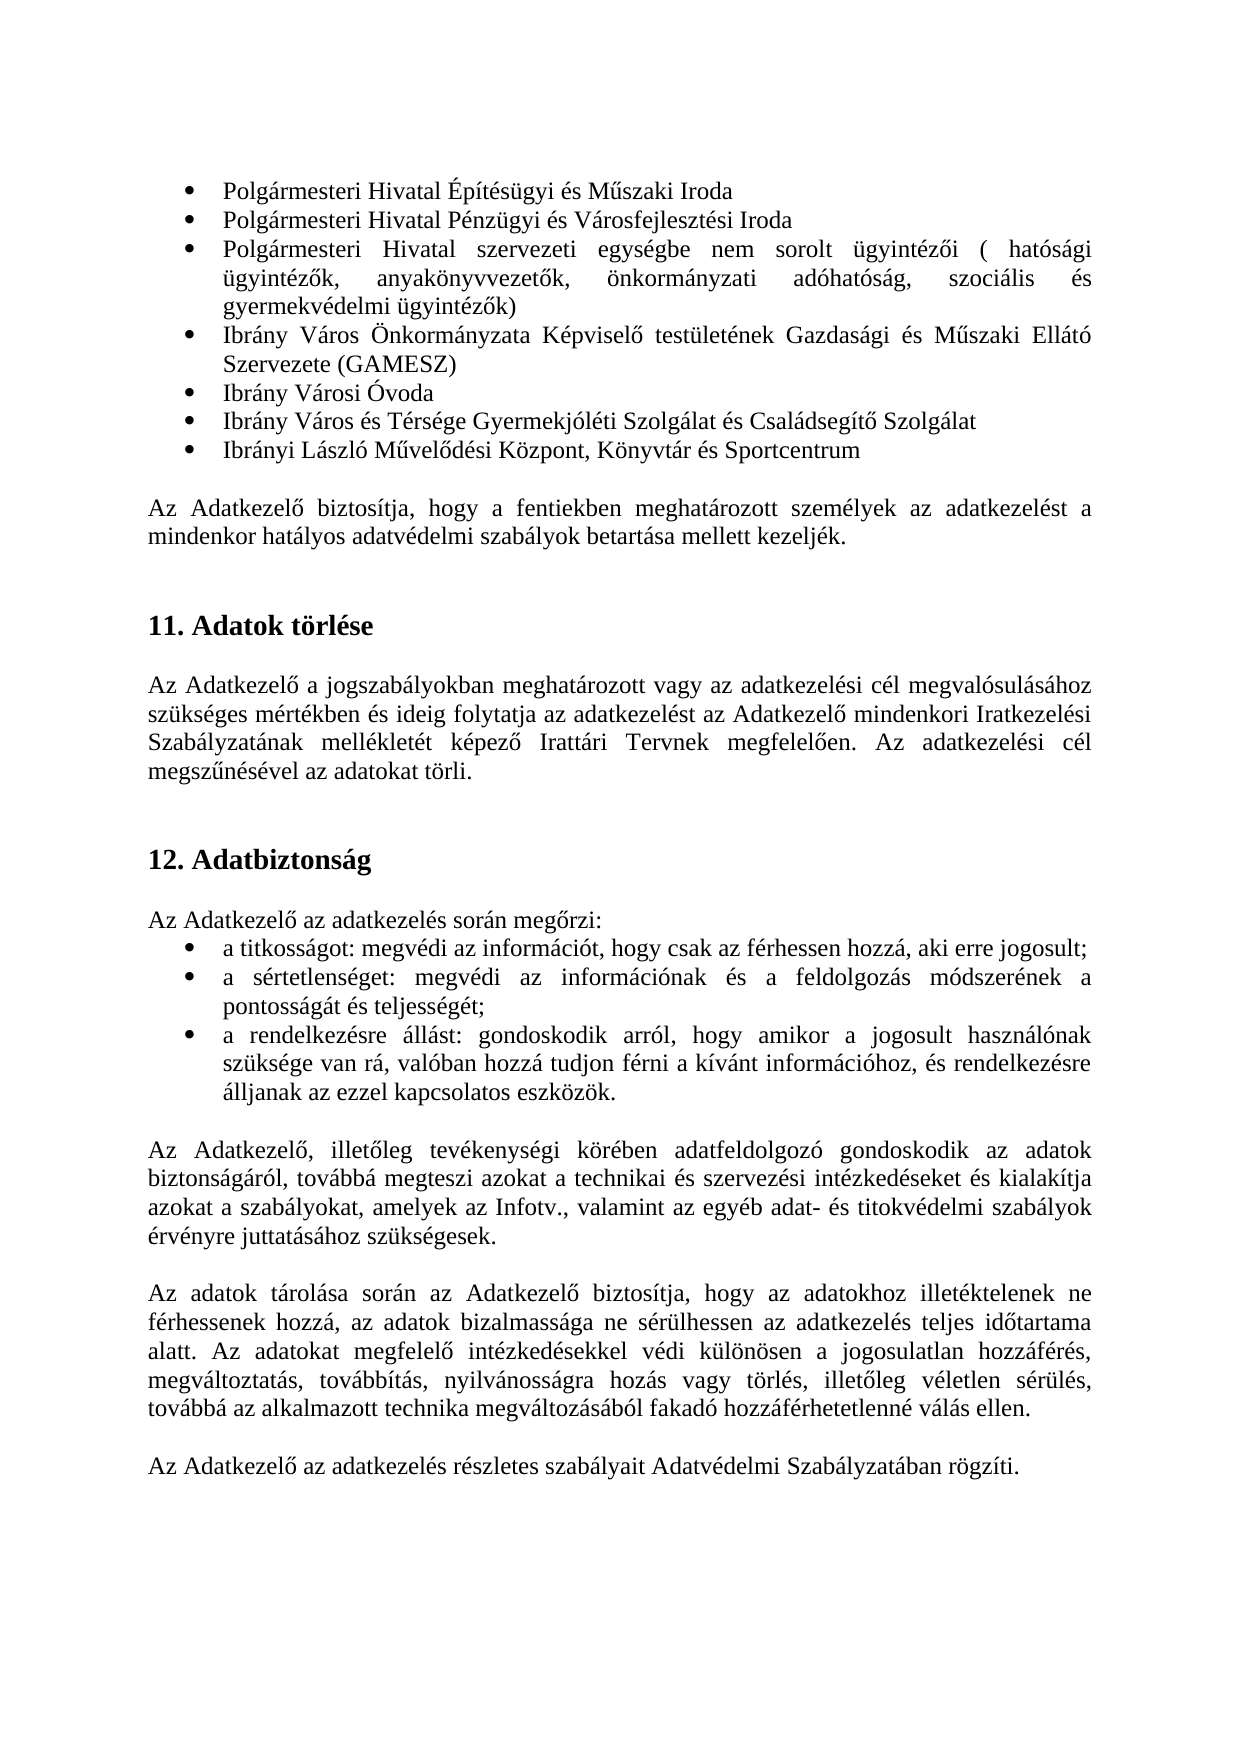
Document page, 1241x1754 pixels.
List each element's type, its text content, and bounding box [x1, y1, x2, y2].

list Polgármesteri Hivatal Építésügyi és Műszaki Iroda [185, 176, 1093, 205]
text Az Adatkezelő az adatkezelés során megőrzi: [148, 905, 1093, 933]
list Polgármesteri Hivatal Pénzügyi és Városfejlesztési Iroda [185, 205, 1093, 234]
list Ibrány Város és Térsége Gyermekjóléti Szolgálat és Családsegítő Szolgálat [185, 406, 1093, 435]
list Ibrány Városi Óvoda [185, 378, 1093, 406]
text Az adatok tárolása során az Adatkezelő biztosítja, hogy az adatokhoz illetéktelenek ne férhessenek hozzá, az adatok bizalmassága ne sérülhessen az adatkezelés teljes időtartama alatt. Az adatokat megfelelő intézkedésekkel védi különösen a jogosulatlan hozzáférés, megváltoztatás, továbbítás, nyilvánosságra hozás vagy törlés, illetőleg véletlen sérülés, továbbá az alkalmazott technika megváltozásából fakadó hozzáférhetetlenné válás ellen. [148, 1278, 1093, 1422]
list a titkosságot: megvédi az információt, hogy csak az férhessen hozzá, aki erre jogosult; [185, 933, 1093, 962]
text Az Adatkezelő, illetőleg tevékenységi körében adatfeldolgozó gondoskodik az adatok biztonságáról, továbbá megteszi azokat a technikai és szervezési intézkedéseket és kialakítja azokat a szabályokat, amelyek az Infotv., valamint az egyéb adat- és titokvédelmi szabályok érvényre juttatásához szükségesek. [148, 1135, 1093, 1250]
text 12. Adatbiztonság [148, 842, 1093, 876]
list a sértetlenséget: megvédi az információnak és a feldolgozás módszerének a pontosságát és teljességét; [185, 962, 1093, 1020]
list a rendelkezésre állást: gondoskodik arról, hogy amikor a jogosult használónak szüksége van rá, valóban hozzá tudjon férni a kívánt információhoz, és rendelkezésre álljanak az ezzel kapcsolatos eszközök. [185, 1020, 1093, 1106]
text Az Adatkezelő a jogszabályokban meghatározott vagy az adatkezelési cél megvalósulásához szükséges mértékben és ideig folytatja az adatkezelést az Adatkezelő mindenkori Iratkezelési Szabályzatának mellékletét képező Irattári Tervnek megfelelően. Az adatkezelési cél megszűnésével az adatokat törli. [148, 670, 1093, 785]
list Ibrányi László Művelődési Központ, Könyvtár és Sportcentrum [185, 435, 1093, 464]
text Az Adatkezelő az adatkezelés részletes szabályait Adatvédelmi Szabályzatában rögzíti. [148, 1451, 1093, 1480]
text Az Adatkezelő biztosítja, hogy a fentiekben meghatározott személyek az adatkezelést a mindenkor hatályos adatvédelmi szabályok betartása mellett kezeljék. [148, 493, 1093, 550]
list Polgármesteri Hivatal szervezeti egységbe nem sorolt ügyintézői ( hatósági ügyintézők, anyakönyvvezetők, önkormányzati adóhatóság, szociális és gyermekvédelmi ügyintézők) [185, 234, 1093, 320]
list Ibrány Város Önkormányzata Képviselő testületének Gazdasági és Műszaki Ellátó Szervezete (GAMESZ) [185, 320, 1093, 378]
text 11. Adatok törlése [148, 608, 1093, 641]
